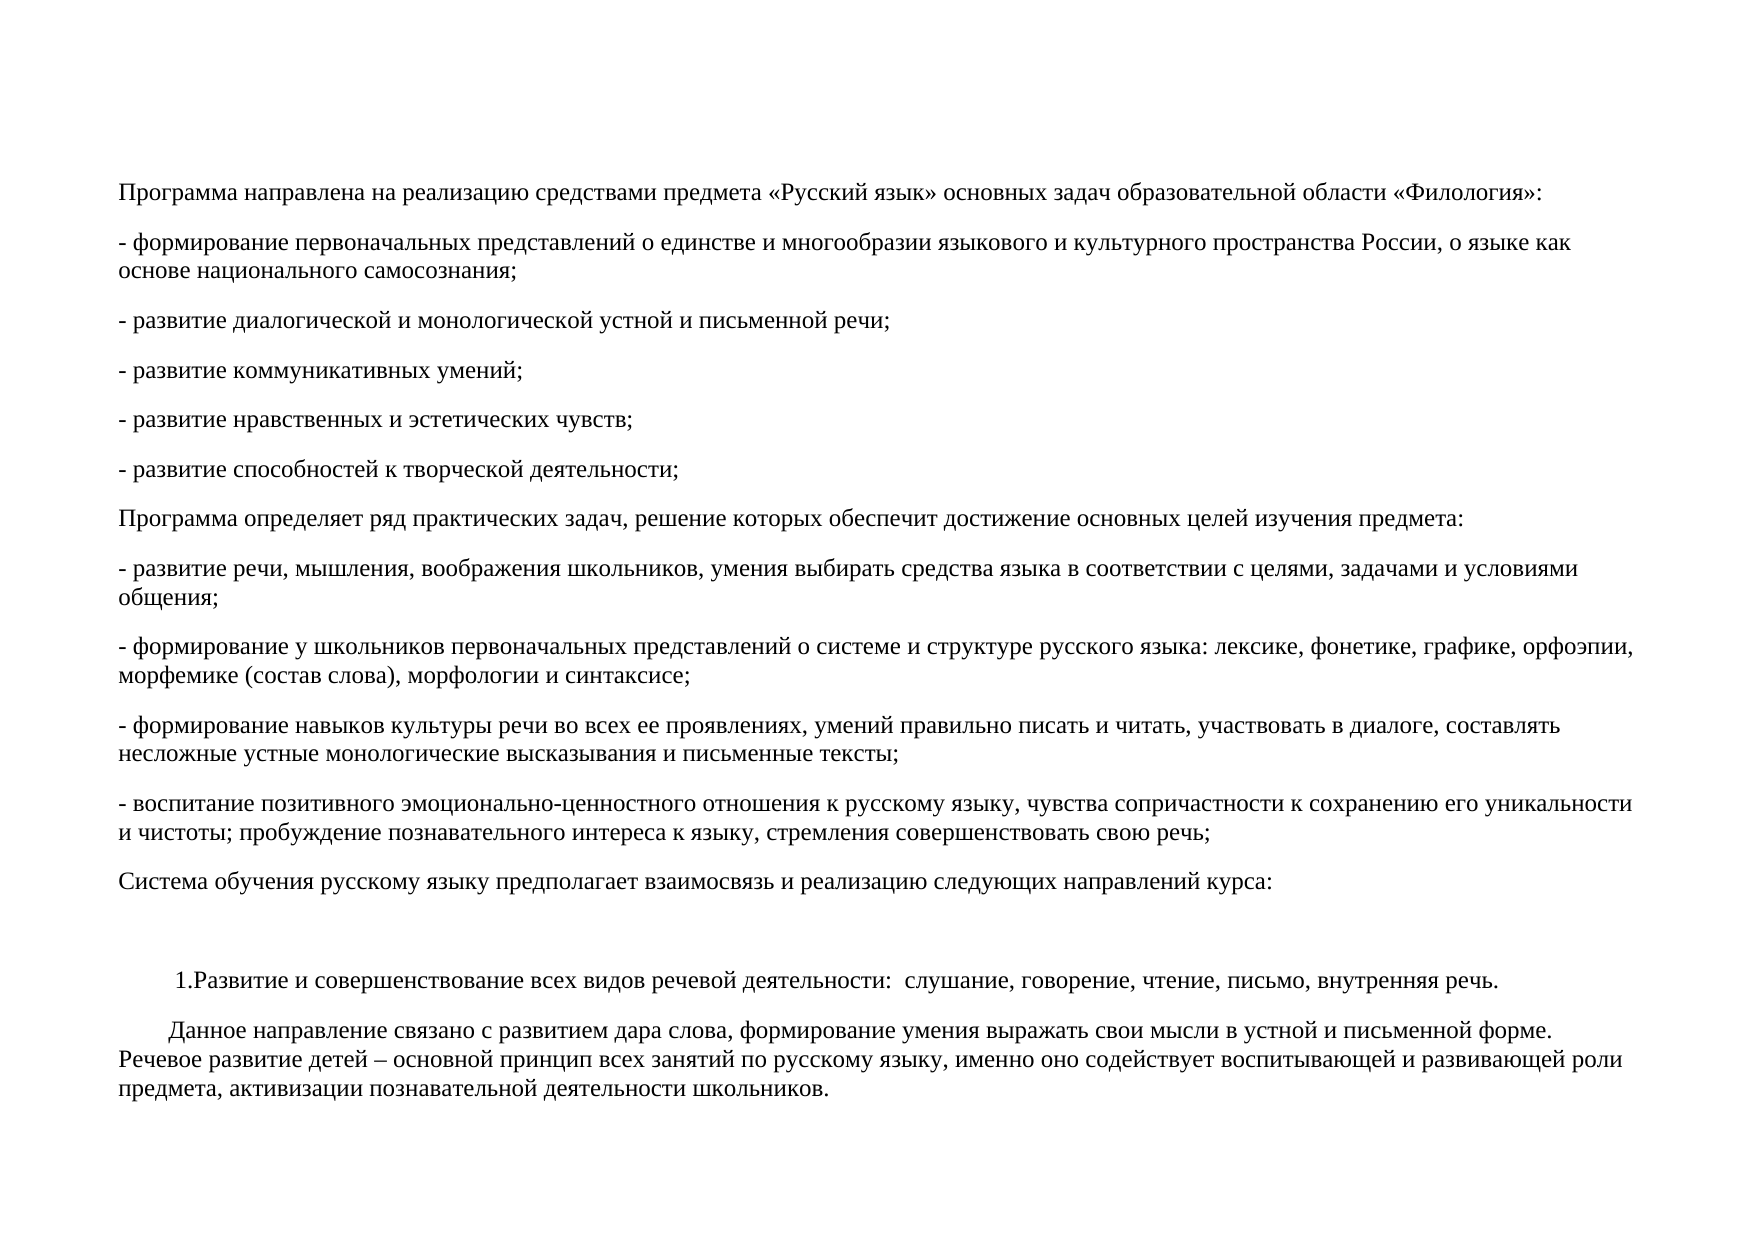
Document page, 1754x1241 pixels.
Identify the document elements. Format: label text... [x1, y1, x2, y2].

text - развитие диалогической и монологической устной и письменной речи; [118, 305, 1636, 334]
text - формирование у школьников первоначальных представлений о системе и структуре русского языка: лексике, фонетике, графике, орфоэпии, морфемике (состав слова), морфологии и синтаксисе; [118, 631, 1636, 689]
text - развитие речи, мышления, воображения школьников, умения выбирать средства языка в соответствии с целями, задачами и условиями общения; [118, 553, 1636, 611]
text - развитие нравственных и эстетических чувств; [118, 404, 1636, 433]
text Программа направлена на реализацию средствами предмета «Русский язык» основных задач образовательной области «Филология»: [118, 177, 1636, 206]
text Данное направление связано с развитием дара слова, формирование умения выражать свои мысли в устной и письменной форме. Речевое развитие детей – основной принцип всех занятий по русскому языку, именно оно содействует воспитывающей и развивающей роли предмета, активизации познавательной деятельности школьников. [118, 1015, 1636, 1101]
text - развитие коммуникативных умений; [118, 355, 1636, 383]
text - воспитание позитивного эмоционально-ценностного отношения к русскому языку, чувства сопричастности к сохранению его уникальности и чистоты; пробуждение познавательного интереса к языку, стремления совершенствовать свою речь; [118, 788, 1636, 846]
text - формирование первоначальных представлений о единстве и многообразии языкового и культурного пространства России, о языке как основе национального самосознания; [118, 227, 1636, 284]
text - развитие способностей к творческой деятельности; [118, 454, 1636, 483]
text Программа определяет ряд практических задач, решение которых обеспечит достижение основных целей изучения предмета: [118, 503, 1636, 532]
text - формирование навыков культуры речи во всех ее проявлениях, умений правильно писать и читать, участвовать в диалоге, составлять несложные устные монологические высказывания и письменные тексты; [118, 710, 1636, 767]
text Система обучения русскому языку предполагает взаимосвязь и реализацию следующих направлений курса: [118, 866, 1636, 895]
text 1.Развитие и совершенствование всех видов речевой деятельности: слушание, говорение, чтение, письмо, внутренняя речь. [118, 966, 1636, 994]
